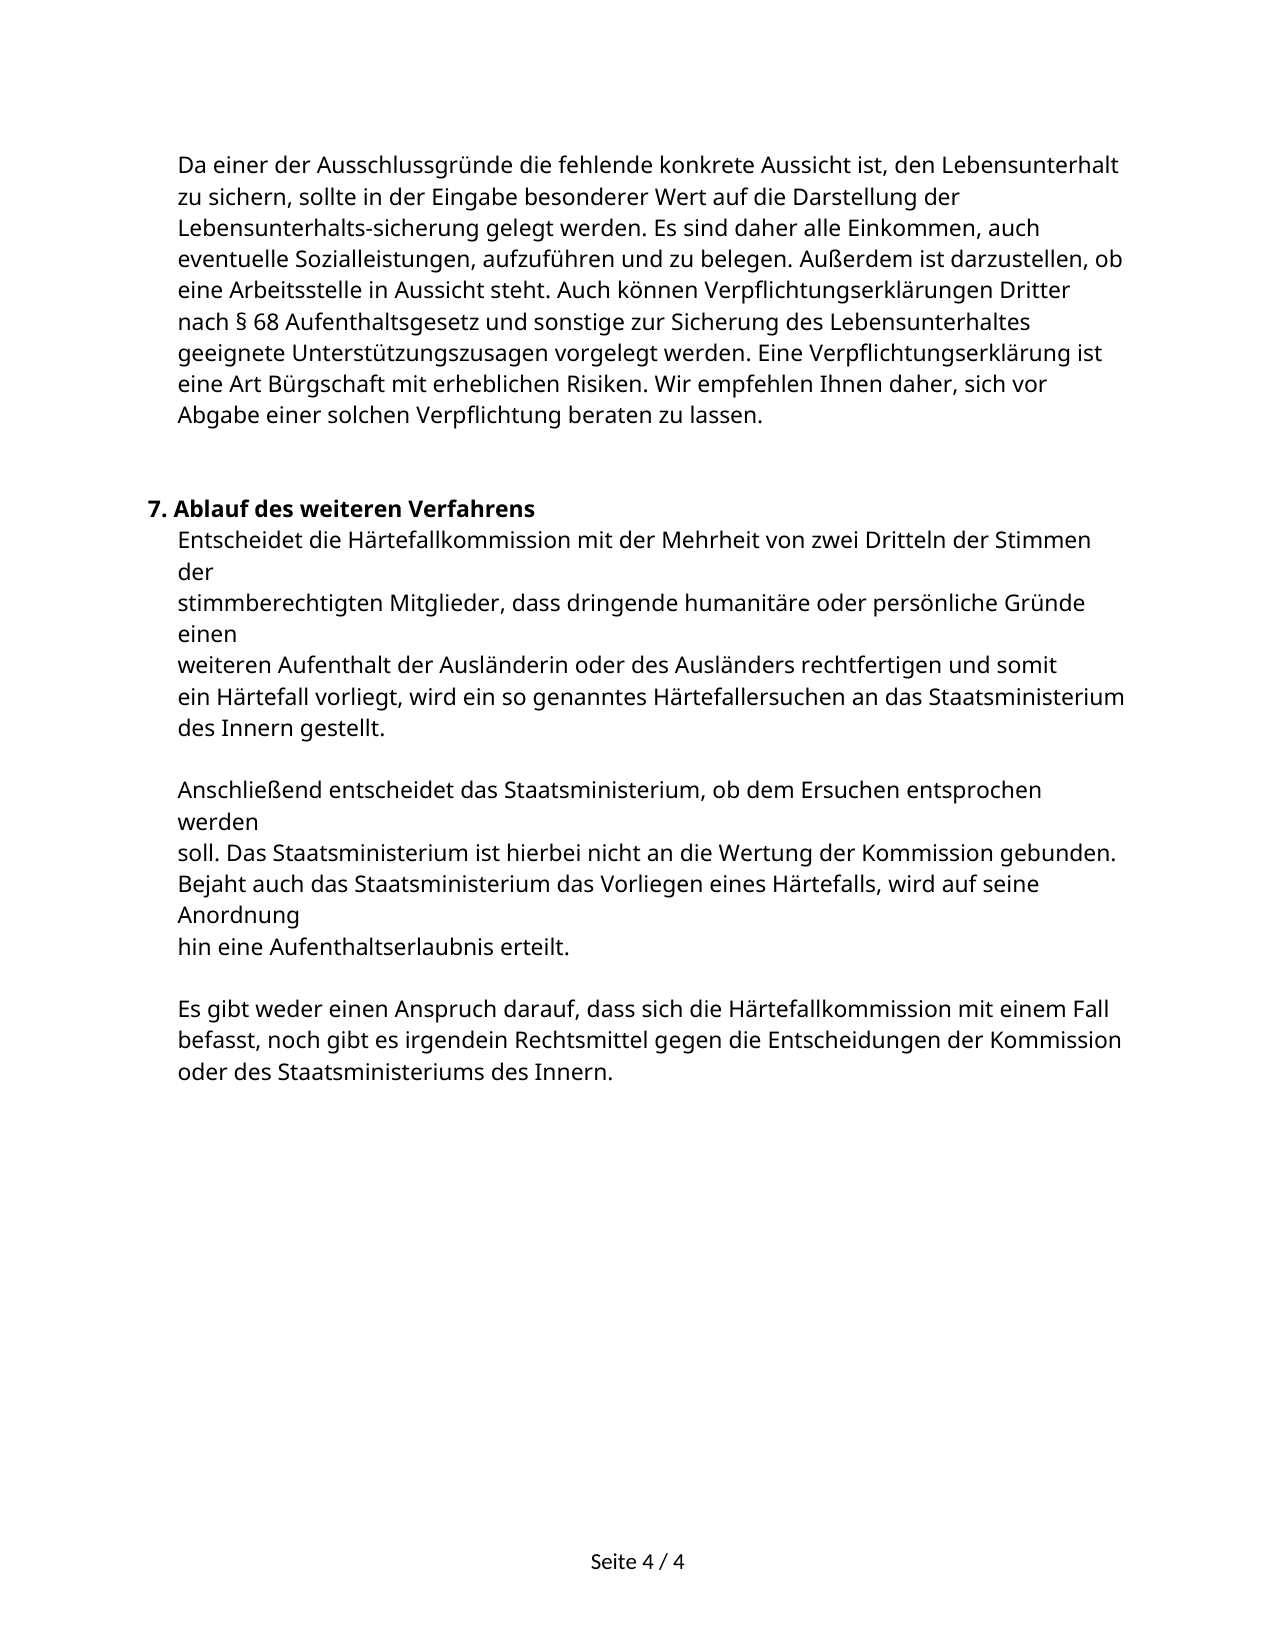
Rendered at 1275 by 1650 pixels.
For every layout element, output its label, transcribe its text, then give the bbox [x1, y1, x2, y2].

text oder des Staatsministeriums des Innern. [177, 1056, 1127, 1087]
text 7. Ablauf des weiteren Verfahrens [148, 493, 1127, 524]
text befasst, noch gibt es irgendein Rechtsmittel gegen die Entscheidungen der Kommission [177, 1024, 1127, 1056]
text stimmberechtigten Mitglieder, dass dringende humanitäre oder persönliche Gründe einen [177, 587, 1127, 649]
text soll. Das Staatsministerium ist hierbei nicht an die Wertung der Kommission gebunden. [177, 837, 1127, 868]
text Bejaht auch das Staatsministerium das Vorliegen eines Härtefalls, wird auf seine Anordnung [177, 868, 1127, 931]
text des Innern gestellt. [177, 712, 1127, 743]
text Anschließend entscheidet das Staatsministerium, ob dem Ersuchen entsprochen werden [177, 774, 1127, 837]
text ein Härtefall vorliegt, wird ein so genanntes Härtefallersuchen an das Staatsministerium [177, 681, 1127, 712]
text weiteren Aufenthalt der Ausländerin oder des Ausländers rechtfertigen und somit [177, 649, 1127, 681]
text Es gibt weder einen Anspruch darauf, dass sich die Härtefallkommission mit einem Fall [177, 993, 1127, 1024]
text Da einer der Ausschlussgründe die fehlende konkrete Aussicht ist, den Lebensunterhalt zu sichern, sollte in der Eingabe besonderer Wert auf die Darstellung der Lebensunterhalts-sicherung gelegt werden. Es sind daher alle Einkommen, auch eventuelle Sozialleistungen, aufzuführen und zu belegen. Außerdem ist darzustellen, ob eine Arbeitsstelle in Aussicht steht. Auch können Verpflichtungserklärungen Dritter nach § 68 Aufenthaltsgesetz und sonstige zur Sicherung des Lebensunterhaltes geeignete Unterstützungszusagen vorgelegt werden. Eine Verpflichtungserklärung ist eine Art Bürgschaft mit erheblichen Risiken. Wir empfehlen Ihnen daher, sich vor Abgabe einer solchen Verpflichtung beraten zu lassen. [177, 149, 1127, 431]
text Entscheidet die Härtefallkommission mit der Mehrheit von zwei Dritteln der Stimmen der [177, 524, 1127, 587]
text hin eine Aufenthaltserlaubnis erteilt. [177, 931, 1127, 962]
